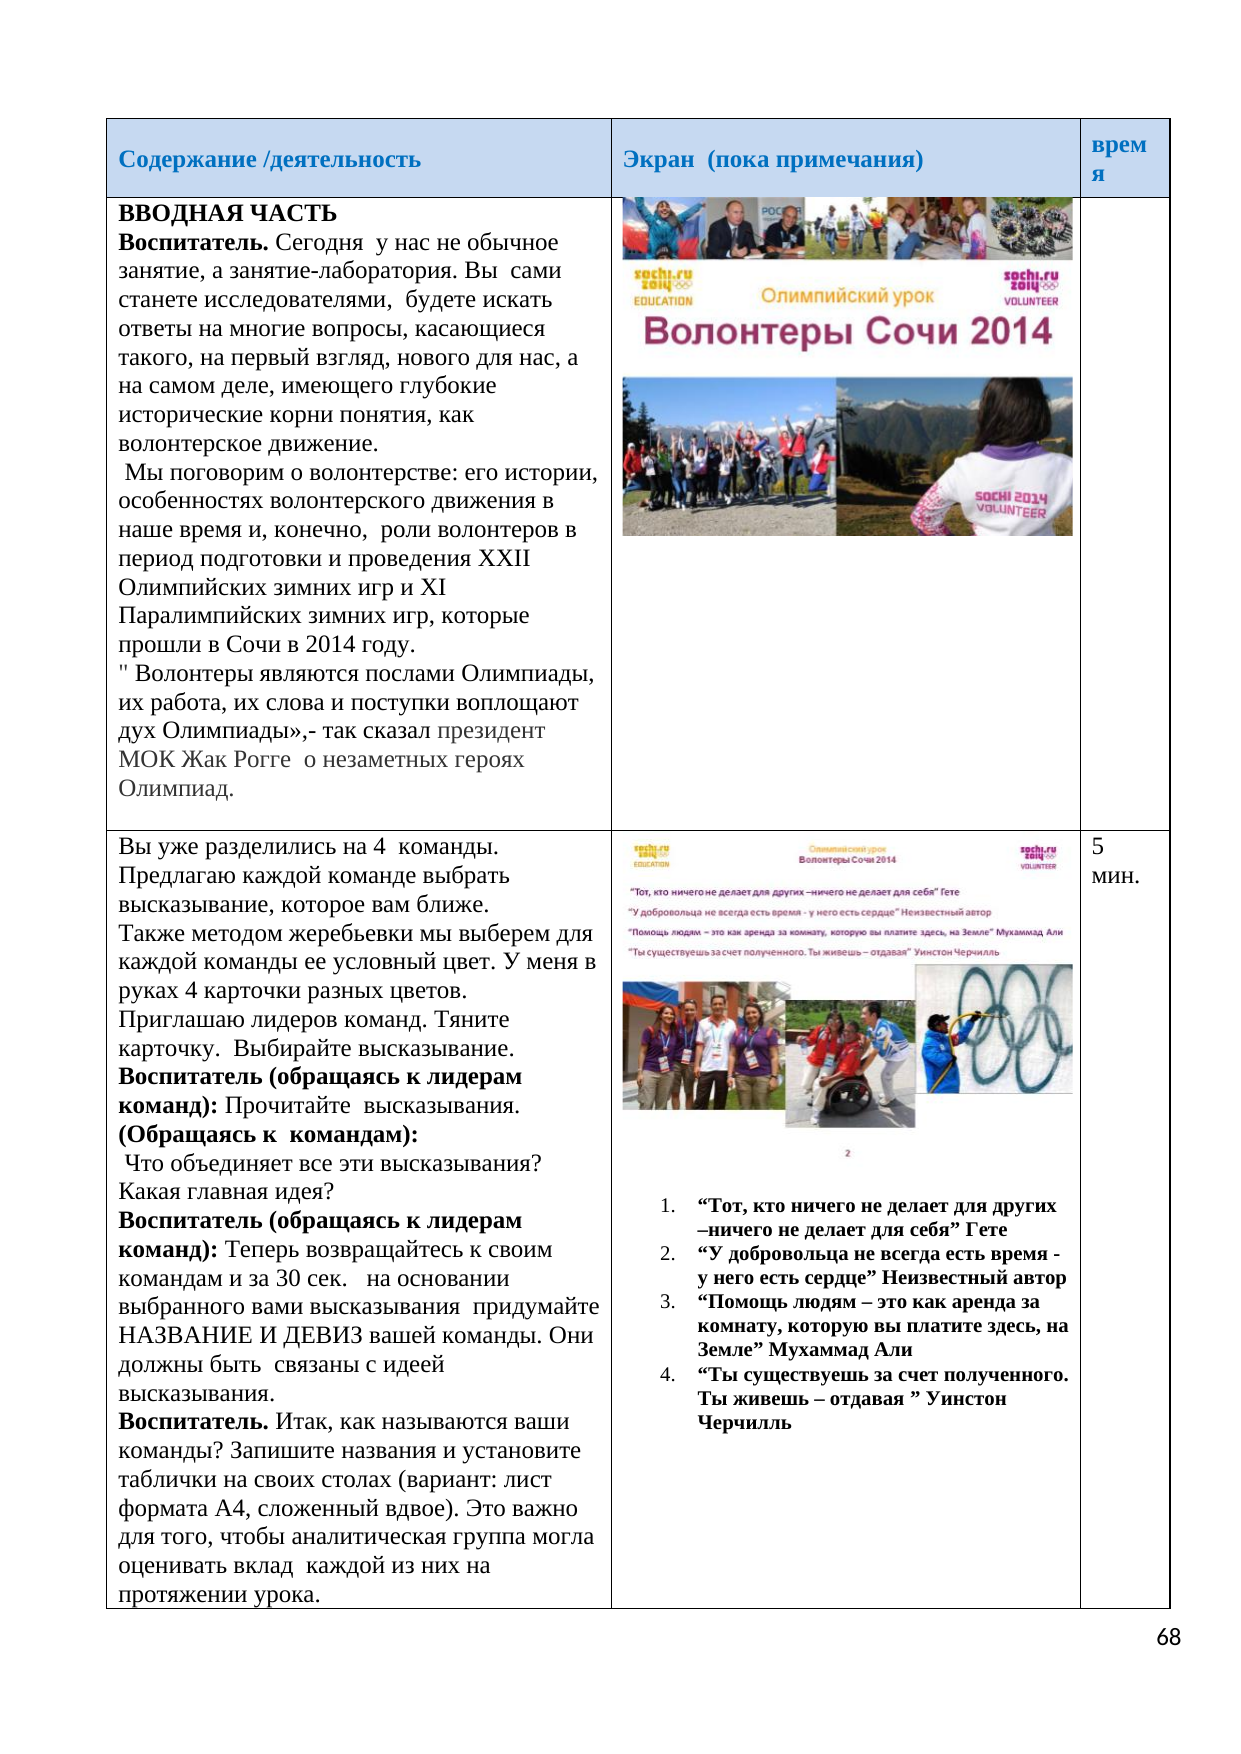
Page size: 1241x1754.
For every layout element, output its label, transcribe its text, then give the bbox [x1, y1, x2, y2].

picture [622, 831, 1073, 1169]
table_header Экран (пока примечания) [612, 119, 1080, 197]
table_cell [612, 198, 1080, 830]
table_cell ВВОДНАЯ ЧАСТЬ Воспитатель. Сегодня у нас не обычное занятие, а занятие-лаборатория. Вы сами станете исследователями, будете искать ответы на многие вопросы, касающиеся такого, на первый взгляд, нового для нас, а на самом деле, имеющего глубокие исторические корни понятия, как волонтерское движение. Мы поговорим о волонтерстве: его истории, особенностях волонтерского движения в наше время и, конечно, роли волонтеров в период подготовки и проведения XXII Олимпийских зимних игр и XI Паралимпийских зимних игр, которые прошли в Сочи в 2014 году. " Волонтеры являются послами Олимпиады, их работа, их слова и поступки воплощают дух Олимпиады»,- так сказал президент МОК Жак Рогге о незаметных героях Олимпиад. [107, 198, 611, 830]
table_header Содержание /деятельность [107, 119, 611, 197]
picture [622, 197, 1073, 536]
table_cell 5 мин. [1081, 831, 1169, 1608]
table_cell “Тот, кто ничего не делает для других –ничего не делает для себя” Гете “У добровольца не всегда есть время - у него есть сердце” Неизвестный автор “Помощь людям – это как аренда за комнату, которую вы платите здесь, на Земле” Мухаммад Али “Ты существуешь за счет полученного. Ты живешь – отдавая ” Уинстон Черчилль [612, 831, 1080, 1608]
table_cell Вы уже разделились на 4 команды. Предлагаю каждой команде выбрать высказывание, которое вам ближе. Также методом жеребьевки мы выберем для каждой команды ее условный цвет. У меня в руках 4 карточки разных цветов. Приглашаю лидеров команд. Тяните карточку. Выбирайте высказывание. Воспитатель (обращаясь к лидерам команд): Прочитайте высказывания. (Обращаясь к командам): Что объединяет все эти высказывания? Какая главная идея? Воспитатель (обращаясь к лидерам команд): Теперь возвращайтесь к своим командам и за 30 сек. на основании выбранного вами высказывания придумайте НАЗВАНИЕ И ДЕВИЗ вашей команды. Они должны быть связаны с идеей высказывания. Воспитатель. Итак, как называются ваши команды? Запишите названия и установите таблички на своих столах (вариант: лист формата А4, сложенный вдвое). Это важно для того, чтобы аналитическая группа могла оценивать вклад каждой из них на протяжении урока. [107, 831, 611, 1608]
table_header время [1081, 119, 1169, 197]
table_cell [1081, 198, 1169, 830]
